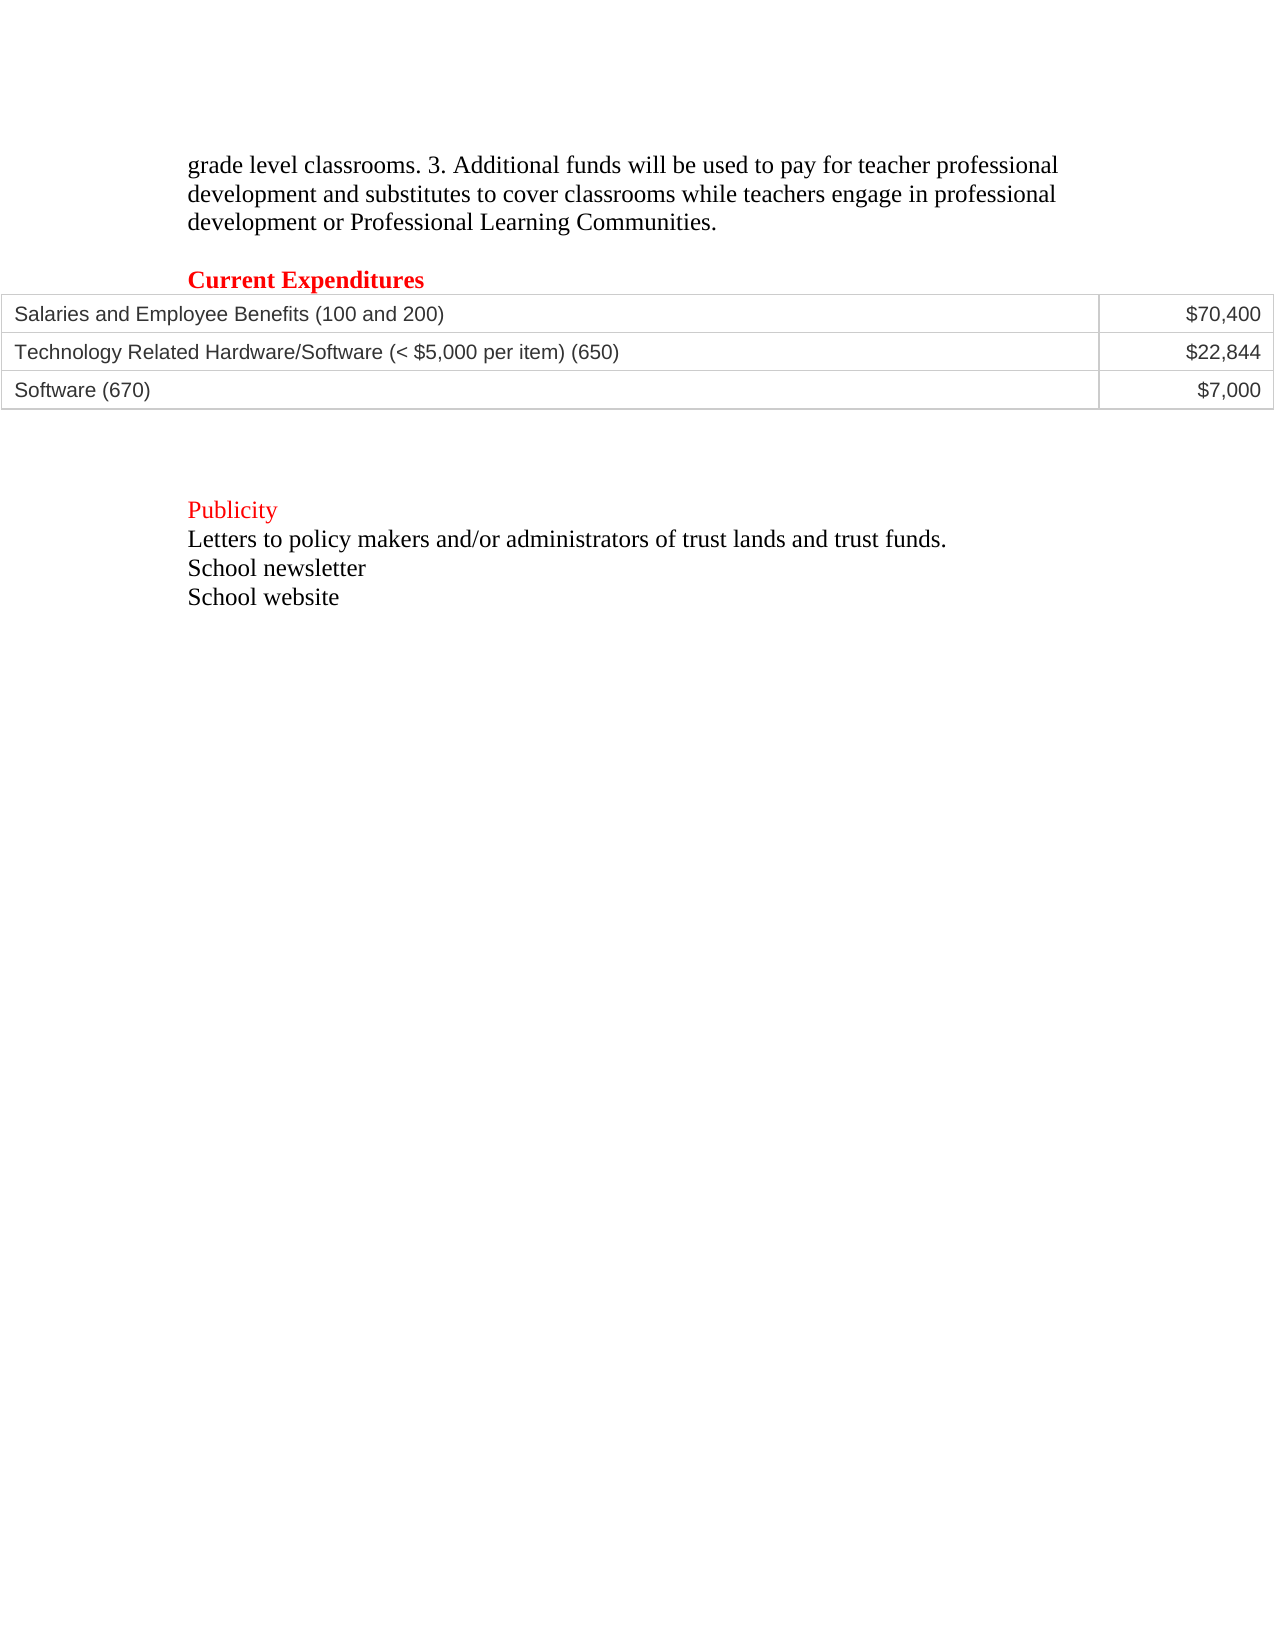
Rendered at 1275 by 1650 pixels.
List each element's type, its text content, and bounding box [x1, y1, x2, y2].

table_cell Software (670) [2, 371, 1098, 408]
text Publicity [187, 496, 1087, 524]
table_header Salaries and Employee Benefits (100 and 200) [2, 295, 1098, 332]
table_header $70,400 [1100, 295, 1273, 332]
text School newsletter [187, 553, 1087, 582]
table_cell $7,000 [1100, 371, 1273, 408]
table_cell $22,844 [1100, 333, 1273, 370]
table_cell Technology Related Hardware/Software (< $5,000 per item) (650) [2, 333, 1098, 370]
text Current Expenditures [187, 265, 1087, 294]
text Letters to policy makers and/or administrators of trust lands and trust funds. [187, 524, 1087, 553]
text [187, 150, 1087, 236]
text School website [187, 582, 1087, 611]
